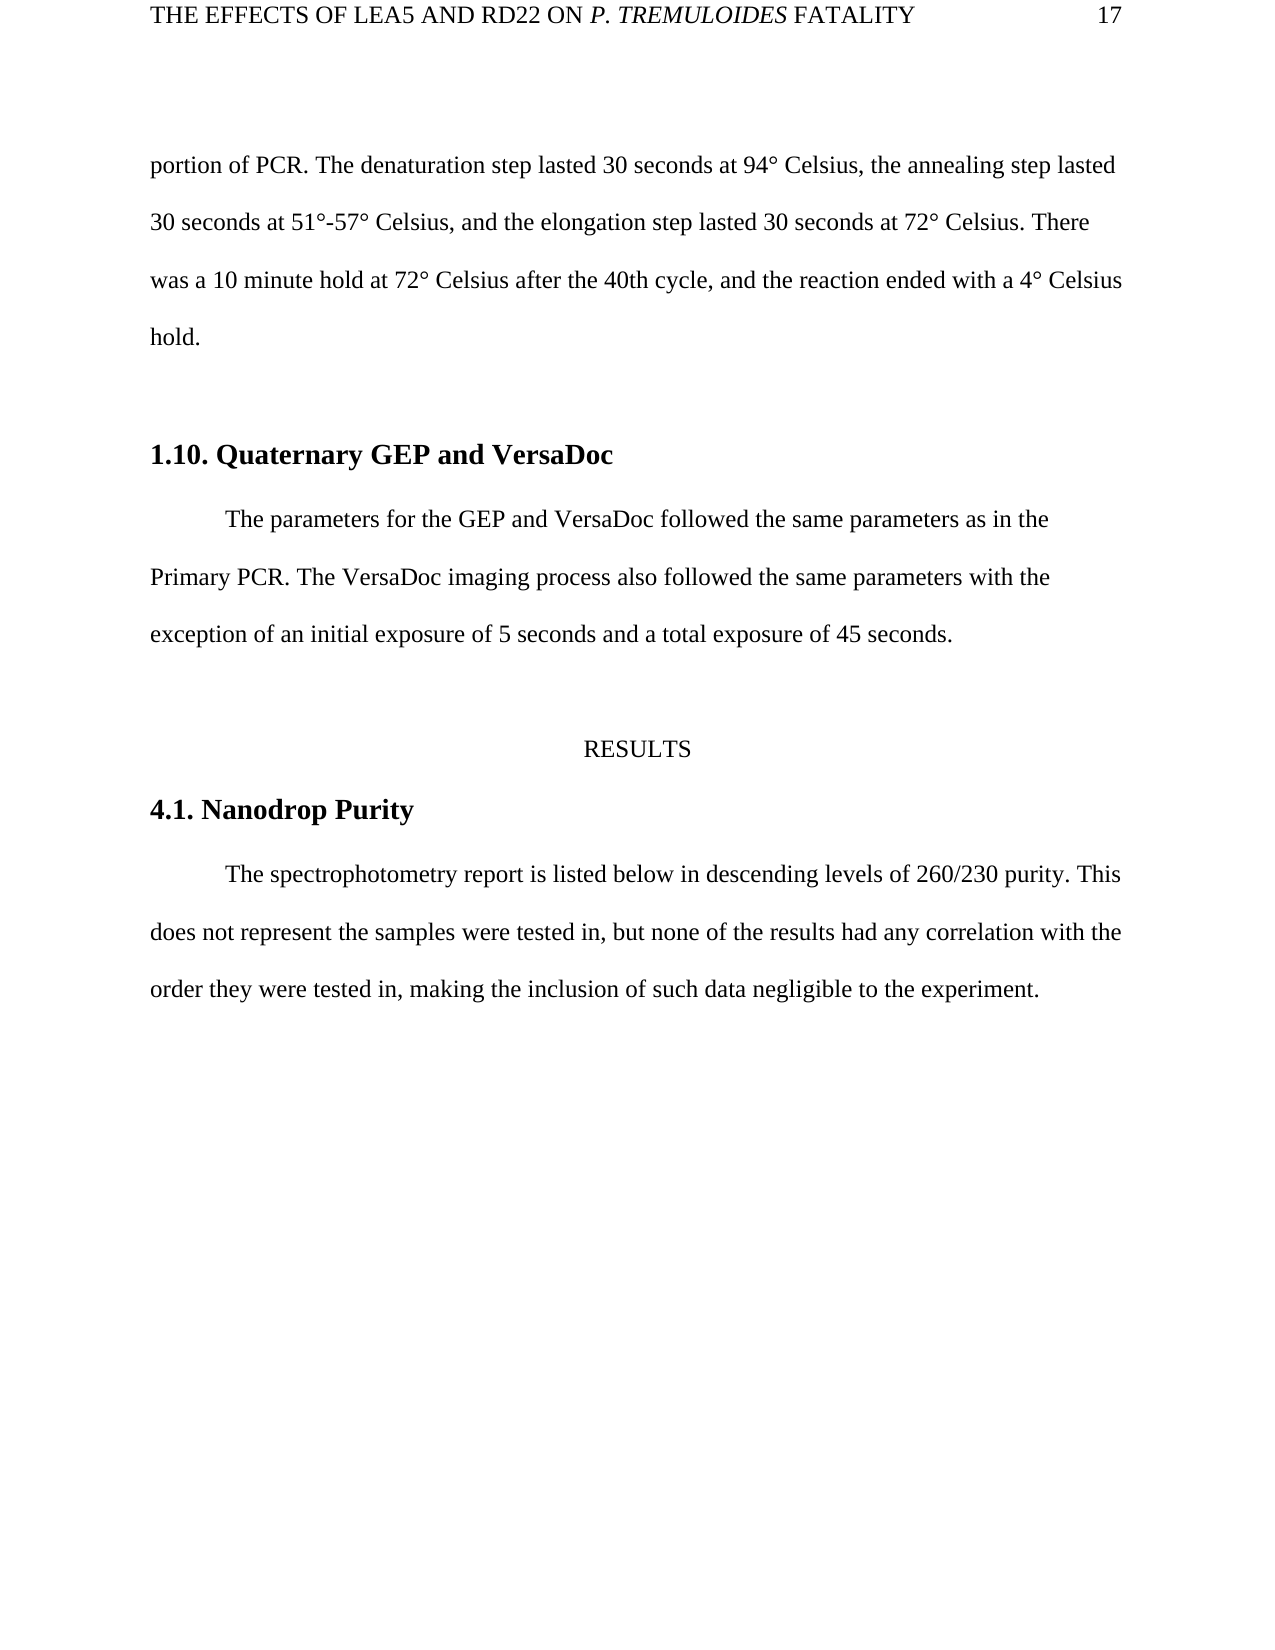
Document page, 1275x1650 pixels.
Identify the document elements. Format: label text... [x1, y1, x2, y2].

text 1.10. Quaternary GEP and VersaDoc [150, 437, 1125, 471]
text The parameters for the GEP and VersaDoc followed the same parameters as in the Primary PCR. The VersaDoc imaging process also followed the same parameters with the exception of an initial exposure of 5 seconds and a total exposure of 45 seconds. [150, 504, 1125, 648]
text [150, 150, 1125, 351]
text RESULTS [150, 734, 1125, 763]
text 4.1. Nanodrop Purity [150, 792, 1125, 826]
text The spectrophotometry report is listed below in descending levels of 260/230 purity. This does not represent the samples were tested in, but none of the results had any correlation with the order they were tested in, making the inclusion of such data negligible to the experiment. [150, 859, 1125, 1003]
